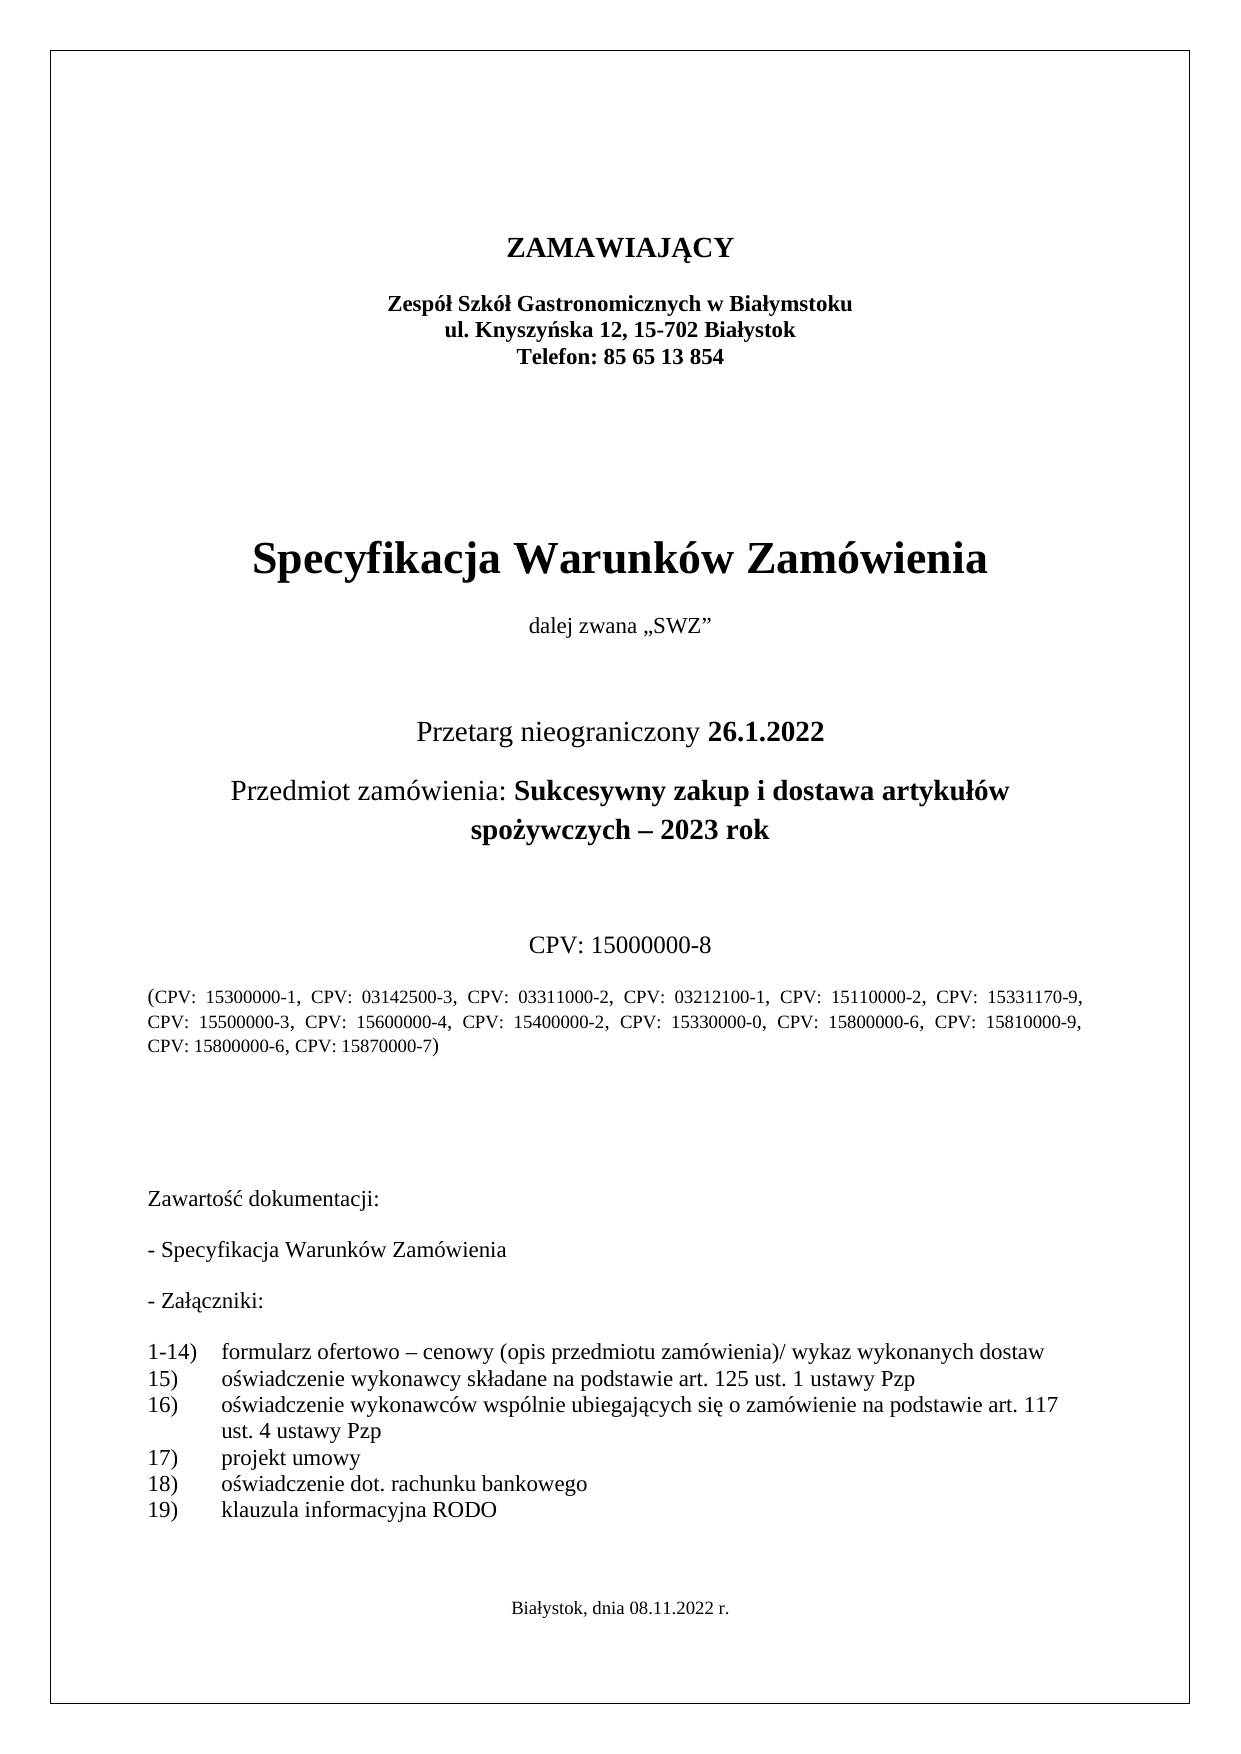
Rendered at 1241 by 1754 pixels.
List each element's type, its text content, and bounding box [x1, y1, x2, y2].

text Specyfikacja Warunków Zamówienia [147, 531, 1093, 583]
text Białystok, dnia 08.11.2022 r. [147, 1597, 1093, 1619]
text - Załączniki: [147, 1287, 1093, 1313]
text - Specyfikacja Warunków Zamówienia [147, 1236, 1093, 1262]
text Zespół Szkół Gastronomicznych w Białymstoku [147, 290, 1093, 316]
text Przetarg nieograniczony 26.1.2022 [147, 714, 1093, 747]
text ul. Knyszyńska 12, 15-702 Białystok [147, 316, 1093, 343]
text (CPV: 15300000-1, CPV: 03142500-3, CPV: 03311000-2, CPV: 03212100-1, CPV: 15110000-2, CPV: 15331170-9, CPV: 15500000-3, CPV: 15600000-4, CPV: 15400000-2, CPV: 15330000-0, CPV: 15800000-6, CPV: 15810000-9, CPV: 15800000-6, CPV: 15870000-7) [147, 984, 1093, 1057]
text Przedmiot zamówienia: Sukcesywny zakup i dostawa artykułów spożywczych – 2023 rok [147, 773, 1093, 845]
text Zawartość dokumentacji: [147, 1185, 1093, 1211]
text 17) projekt umowy [147, 1444, 1093, 1470]
text 18) oświadczenie dot. rachunku bankowego [147, 1470, 1093, 1496]
text 1-14) formularz ofertowo – cenowy (opis przedmiotu zamówienia)/ wykaz wykonanych dostaw [147, 1338, 1093, 1364]
text 16) oświadczenie wykonawców wspólnie ubiegających się o zamówienie na podstawie art. 117 ust. 4 ustawy Pzp [147, 1391, 1093, 1444]
text CPV: 15000000-8 [147, 931, 1093, 959]
text Telefon: 85 65 13 854 [147, 343, 1093, 369]
text 19) klauzula informacyjna RODO [147, 1496, 1093, 1523]
text dalej zwana „SWZ” [147, 612, 1093, 638]
text 15) oświadczenie wykonawcy składane na podstawie art. 125 ust. 1 ustawy Pzp [147, 1364, 1093, 1391]
text ZAMAWIAJĄCY [147, 231, 1093, 264]
